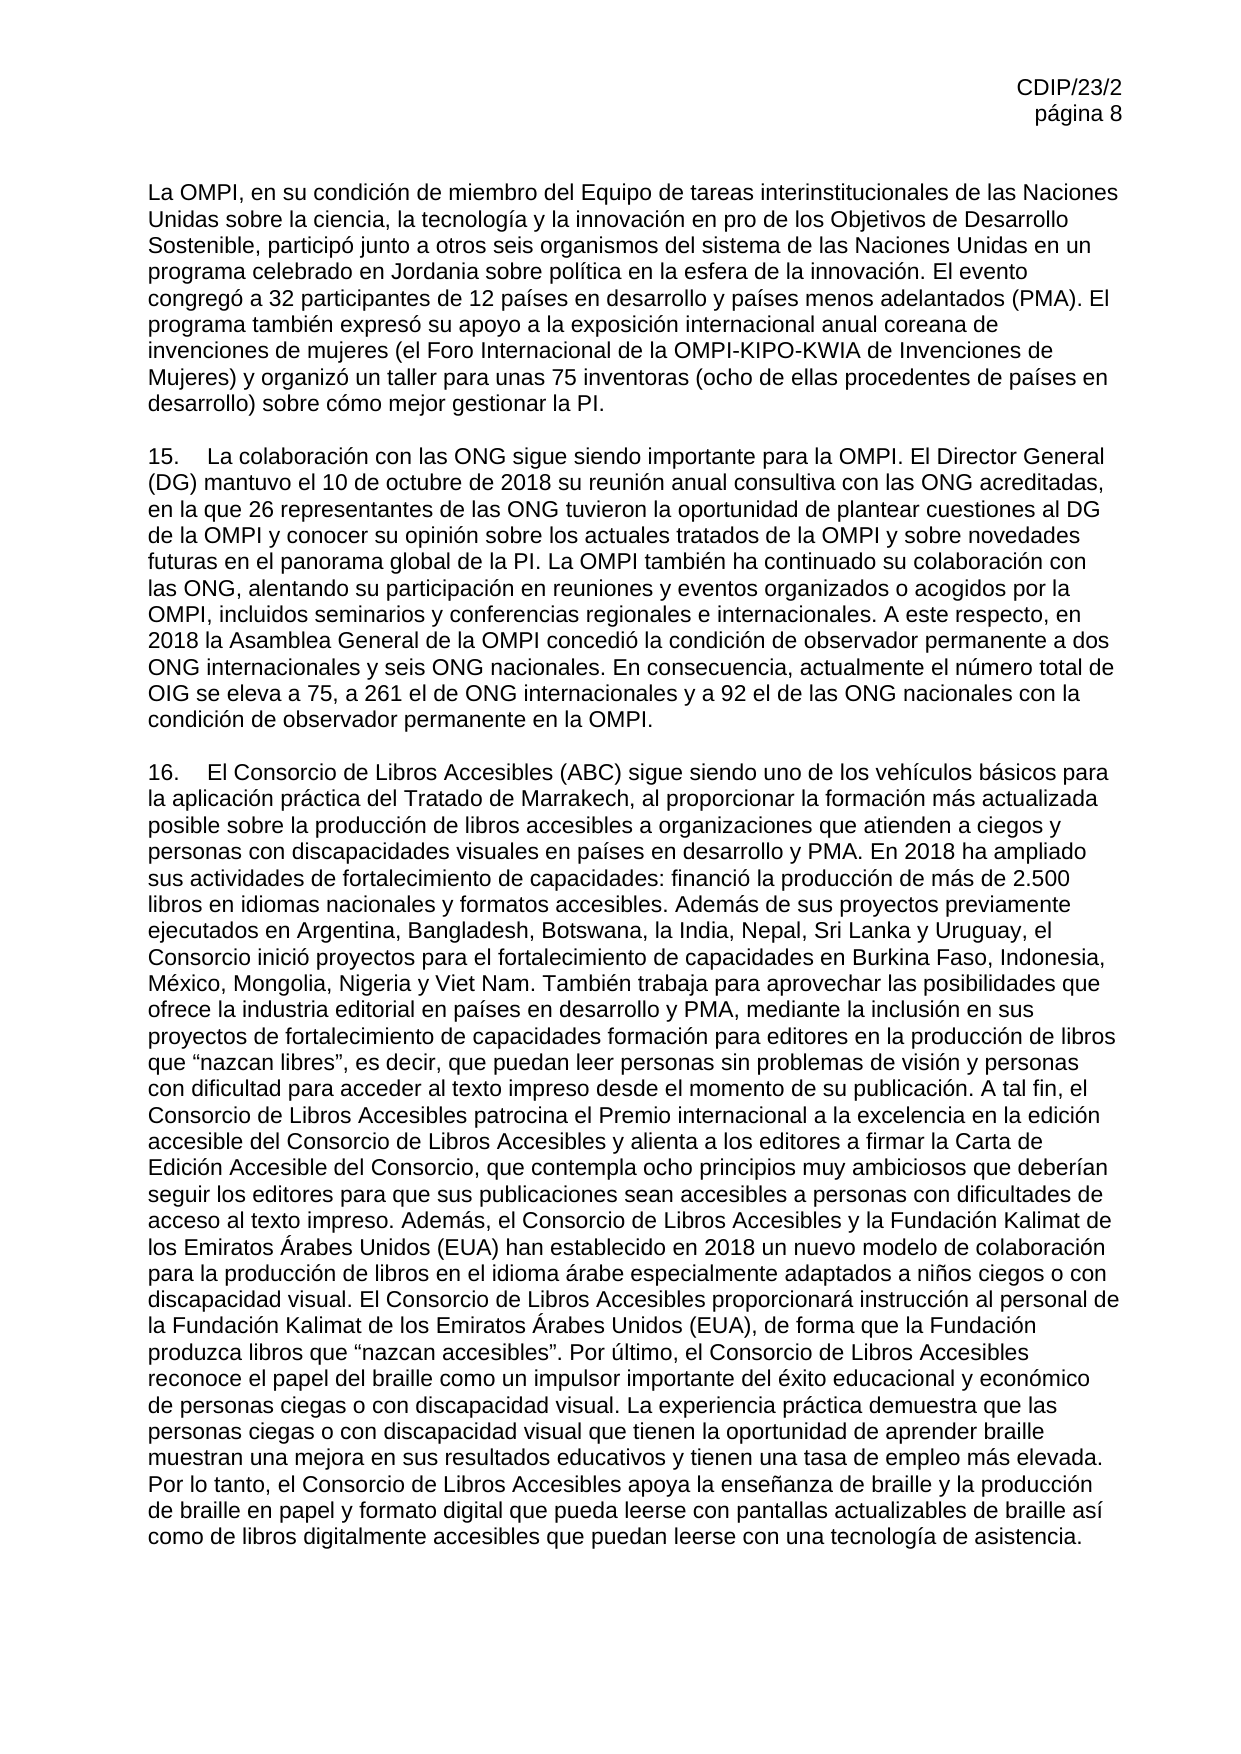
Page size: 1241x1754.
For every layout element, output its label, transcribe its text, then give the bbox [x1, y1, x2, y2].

list La OMPI, en su condición de miembro del Equipo de tareas interinstitucionales de las Naciones Unidas sobre la ciencia, la tecnología y la innovación en pro de los Objetivos de Desarrollo Sostenible, participó junto a otros seis organismos del sistema de las Naciones Unidas en un programa celebrado en Jordania sobre política en la esfera de la innovación. El evento congregó a 32 participantes de 12 países en desarrollo y países menos adelantados (PMA). El programa también expresó su apoyo a la exposición internacional anual coreana de invenciones de mujeres (el Foro Internacional de la OMPI-KIPO-KWIA de Invenciones de Mujeres) y organizó un taller para unas 75 inventoras (ocho de ellas procedentes de países en desarrollo) sobre cómo mejor gestionar la PI. [148, 179, 1122, 416]
list El Consorcio de Libros Accesibles (ABC) sigue siendo uno de los vehículos básicos para la aplicación práctica del Tratado de Marrakech, al proporcionar la formación más actualizada posible sobre la producción de libros accesibles a organizaciones que atienden a ciegos y personas con discapacidades visuales en países en desarrollo y PMA. En 2018 ha ampliado sus actividades de fortalecimiento de capacidades: financió la producción de más de 2.500 libros en idiomas nacionales y formatos accesibles. Además de sus proyectos previamente ejecutados en Argentina, Bangladesh, Botswana, la India, Nepal, Sri Lanka y Uruguay, el Consorcio inició proyectos para el fortalecimiento de capacidades en Burkina Faso, Indonesia, México, Mongolia, Nigeria y Viet Nam. También trabaja para aprovechar las posibilidades que ofrece la industria editorial en países en desarrollo y PMA, mediante la inclusión en sus proyectos de fortalecimiento de capacidades formación para editores en la producción de libros que “nazcan libres”, es decir, que puedan leer personas sin problemas de visión y personas con dificultad para acceder al texto impreso desde el momento de su publicación. A tal fin, el Consorcio de Libros Accesibles patrocina el Premio internacional a la excelencia en la edición accesible del Consorcio de Libros Accesibles y alienta a los editores a firmar la Carta de Edición Accesible del Consorcio, que contempla ocho principios muy ambiciosos que deberían seguir los editores para que sus publicaciones sean accesibles a personas con dificultades de acceso al texto impreso. Además, el Consorcio de Libros Accesibles y la Fundación Kalimat de los Emiratos Árabes Unidos (EUA) han establecido en 2018 un nuevo modelo de colaboración para la producción de libros en el idioma árabe especialmente adaptados a niños ciegos o con discapacidad visual. El Consorcio de Libros Accesibles proporcionará instrucción al personal de la Fundación Kalimat de los Emiratos Árabes Unidos (EUA), de forma que la Fundación produzca libros que “nazcan accesibles”. Por último, el Consorcio de Libros Accesibles reconoce el papel del braille como un impulsor importante del éxito educacional y económico de personas ciegas o con discapacidad visual. La experiencia práctica demuestra que las personas ciegas o con discapacidad visual que tienen la oportunidad de aprender braille muestran una mejora en sus resultados educativos y tienen una tasa de empleo más elevada. Por lo tanto, el Consorcio de Libros Accesibles apoya la enseñanza de braille y la producción de braille en papel y formato digital que pueda leerse con pantallas actualizables de braille así como de libros digitalmente accesibles que puedan leerse con una tecnología de asistencia. [148, 759, 1122, 1550]
list La colaboración con las ONG sigue siendo importante para la OMPI. El Director General (DG) mantuvo el 10 de octubre de 2018 su reunión anual consultiva con las ONG acreditadas, en la que 26 representantes de las ONG tuvieron la oportunidad de plantear cuestiones al DG de la OMPI y conocer su opinión sobre los actuales tratados de la OMPI y sobre novedades futuras en el panorama global de la PI. La OMPI también ha continuado su colaboración con las ONG, alentando su participación en reuniones y eventos organizados o acogidos por la OMPI, incluidos seminarios y conferencias regionales e internacionales. A este respecto, en 2018 la Asamblea General de la OMPI concedió la condición de observador permanente a dos ONG internacionales y seis ONG nacionales. En consecuencia, actualmente el número total de OIG se eleva a 75, a 261 el de ONG internacionales y a 92 el de las ONG nacionales con la condición de observador permanente en la OMPI. [148, 443, 1122, 733]
